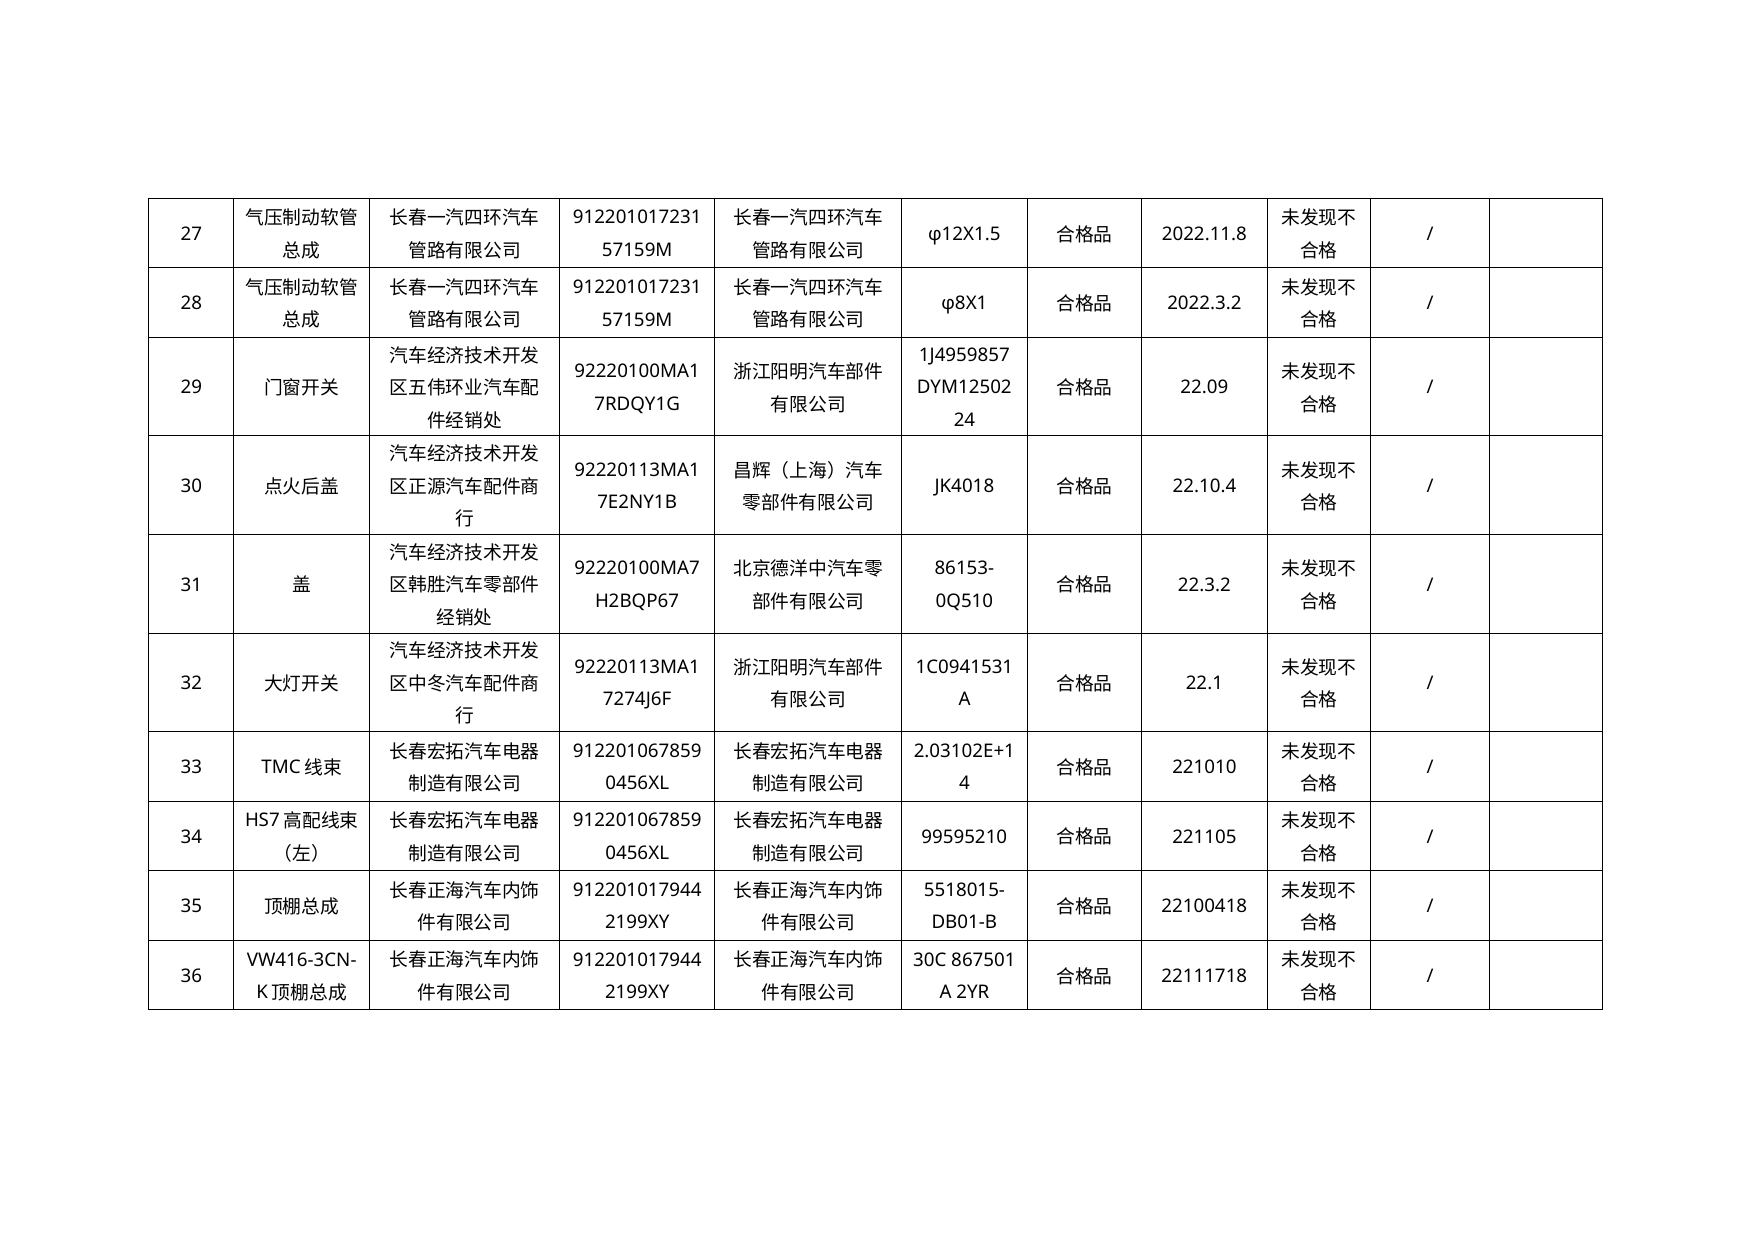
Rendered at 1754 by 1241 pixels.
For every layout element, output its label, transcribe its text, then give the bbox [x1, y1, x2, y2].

table_cell [1490, 436, 1602, 534]
table_cell 合格品 [1028, 338, 1141, 435]
table_cell 合格品 [1028, 199, 1141, 267]
table_cell / [1371, 732, 1489, 801]
table_cell 合格品 [1028, 941, 1141, 1009]
table_cell / [1371, 871, 1489, 940]
table_cell / [1371, 436, 1489, 534]
table_cell 33 [149, 732, 233, 801]
table_cell 28 [149, 268, 233, 337]
table_cell 浙江阳明汽车部件有限公司 [715, 338, 901, 435]
table_cell 长春正海汽车内饰件有限公司 [715, 941, 901, 1009]
table_cell 30C 867501 A 2YR [902, 941, 1027, 1009]
table_cell 合格品 [1028, 268, 1141, 337]
table_cell 99595210 [902, 802, 1027, 870]
table_cell 长春正海汽车内饰件有限公司 [715, 871, 901, 940]
table_cell 长春正海汽车内饰件有限公司 [370, 941, 559, 1009]
table_cell 大灯开关 [234, 634, 369, 731]
table_cell 2022.11.8 [1142, 199, 1267, 267]
table_cell 29 [149, 338, 233, 435]
table_cell / [1371, 941, 1489, 1009]
table_cell 汽车经济技术开发区韩胜汽车零部件经销处 [370, 535, 559, 632]
table_cell / [1371, 634, 1489, 731]
table_cell 门窗开关 [234, 338, 369, 435]
table_cell 合格品 [1028, 802, 1141, 870]
table_cell 22.3.2 [1142, 535, 1267, 632]
table_cell 9122010678590456XL [560, 732, 714, 801]
table_cell 长春宏拓汽车电器制造有限公司 [370, 732, 559, 801]
table_cell [1490, 802, 1602, 870]
table_cell 22100418 [1142, 871, 1267, 940]
table_cell JK4018 [902, 436, 1027, 534]
table_cell 92220113MA17274J6F [560, 634, 714, 731]
table_cell 昌辉（上海）汽车零部件有限公司 [715, 436, 901, 534]
table_cell 1J4959857DYM1250224 [902, 338, 1027, 435]
table_cell 22.10.4 [1142, 436, 1267, 534]
table_cell VW416-3CN-K顶棚总成 [234, 941, 369, 1009]
table_cell / [1371, 535, 1489, 632]
table_cell 长春宏拓汽车电器制造有限公司 [370, 802, 559, 870]
table_cell 22.1 [1142, 634, 1267, 731]
table_cell 31 [149, 535, 233, 632]
table_cell [1490, 941, 1602, 1009]
table_cell 未发现不合格 [1268, 941, 1370, 1009]
table_cell 北京德洋中汽车零部件有限公司 [715, 535, 901, 632]
table_cell 长春一汽四环汽车管路有限公司 [370, 268, 559, 337]
table_cell 221010 [1142, 732, 1267, 801]
table_cell 9122010179442199XY [560, 941, 714, 1009]
table_cell 92220113MA17E2NY1B [560, 436, 714, 534]
table_cell φ12X1.5 [902, 199, 1027, 267]
table_cell [1490, 535, 1602, 632]
table_cell 未发现不合格 [1268, 436, 1370, 534]
table_cell 未发现不合格 [1268, 802, 1370, 870]
table_cell 9122010678590456XL [560, 802, 714, 870]
table_cell 35 [149, 871, 233, 940]
table_cell 34 [149, 802, 233, 870]
table_cell HS7高配线束（左） [234, 802, 369, 870]
table_cell TMC线束 [234, 732, 369, 801]
table_cell 长春正海汽车内饰件有限公司 [370, 871, 559, 940]
table_cell [1490, 338, 1602, 435]
table_cell / [1371, 338, 1489, 435]
table_cell 汽车经济技术开发区正源汽车配件商行 [370, 436, 559, 534]
table_cell 合格品 [1028, 634, 1141, 731]
table_cell 盖 [234, 535, 369, 632]
table_cell 长春一汽四环汽车管路有限公司 [715, 199, 901, 267]
table_cell / [1371, 268, 1489, 337]
table_cell [1490, 199, 1602, 267]
table_cell 30 [149, 436, 233, 534]
table_cell 未发现不合格 [1268, 338, 1370, 435]
table_cell 合格品 [1028, 871, 1141, 940]
table_cell 92220100MA17RDQY1G [560, 338, 714, 435]
table_cell 合格品 [1028, 732, 1141, 801]
table_cell [1490, 871, 1602, 940]
table_cell 36 [149, 941, 233, 1009]
table_cell 气压制动软管总成 [234, 199, 369, 267]
table_cell [1490, 634, 1602, 731]
table_cell 未发现不合格 [1268, 535, 1370, 632]
table_cell 86153-0Q510 [902, 535, 1027, 632]
table_cell 长春一汽四环汽车管路有限公司 [370, 199, 559, 267]
table_cell 合格品 [1028, 535, 1141, 632]
table_cell 长春宏拓汽车电器制造有限公司 [715, 802, 901, 870]
table_cell / [1371, 802, 1489, 870]
table_cell 2.03102E+14 [902, 732, 1027, 801]
table_cell 未发现不合格 [1268, 268, 1370, 337]
table_cell 221105 [1142, 802, 1267, 870]
table_cell 91220101723157159M [560, 199, 714, 267]
table_cell 91220101723157159M [560, 268, 714, 337]
table_cell 合格品 [1028, 436, 1141, 534]
table_cell 未发现不合格 [1268, 732, 1370, 801]
table_cell 点火后盖 [234, 436, 369, 534]
table_cell 27 [149, 199, 233, 267]
table_cell 22.09 [1142, 338, 1267, 435]
table_cell 未发现不合格 [1268, 634, 1370, 731]
table_cell 汽车经济技术开发区中冬汽车配件商行 [370, 634, 559, 731]
table_cell / [1371, 199, 1489, 267]
table_cell 长春宏拓汽车电器制造有限公司 [715, 732, 901, 801]
table_cell 长春一汽四环汽车管路有限公司 [715, 268, 901, 337]
table_cell 32 [149, 634, 233, 731]
table_cell 92220100MA7H2BQP67 [560, 535, 714, 632]
table_cell 9122010179442199XY [560, 871, 714, 940]
table_cell 未发现不合格 [1268, 199, 1370, 267]
table_cell 顶棚总成 [234, 871, 369, 940]
table_cell 1C0941531A [902, 634, 1027, 731]
table_cell 气压制动软管总成 [234, 268, 369, 337]
table_cell 未发现不合格 [1268, 871, 1370, 940]
table_cell φ8X1 [902, 268, 1027, 337]
table_cell 22111718 [1142, 941, 1267, 1009]
table_cell 2022.3.2 [1142, 268, 1267, 337]
table_cell [1490, 268, 1602, 337]
table_cell 浙江阳明汽车部件有限公司 [715, 634, 901, 731]
table_cell 汽车经济技术开发区五伟环业汽车配件经销处 [370, 338, 559, 435]
table_cell [1490, 732, 1602, 801]
table_cell 5518015-DB01-B [902, 871, 1027, 940]
